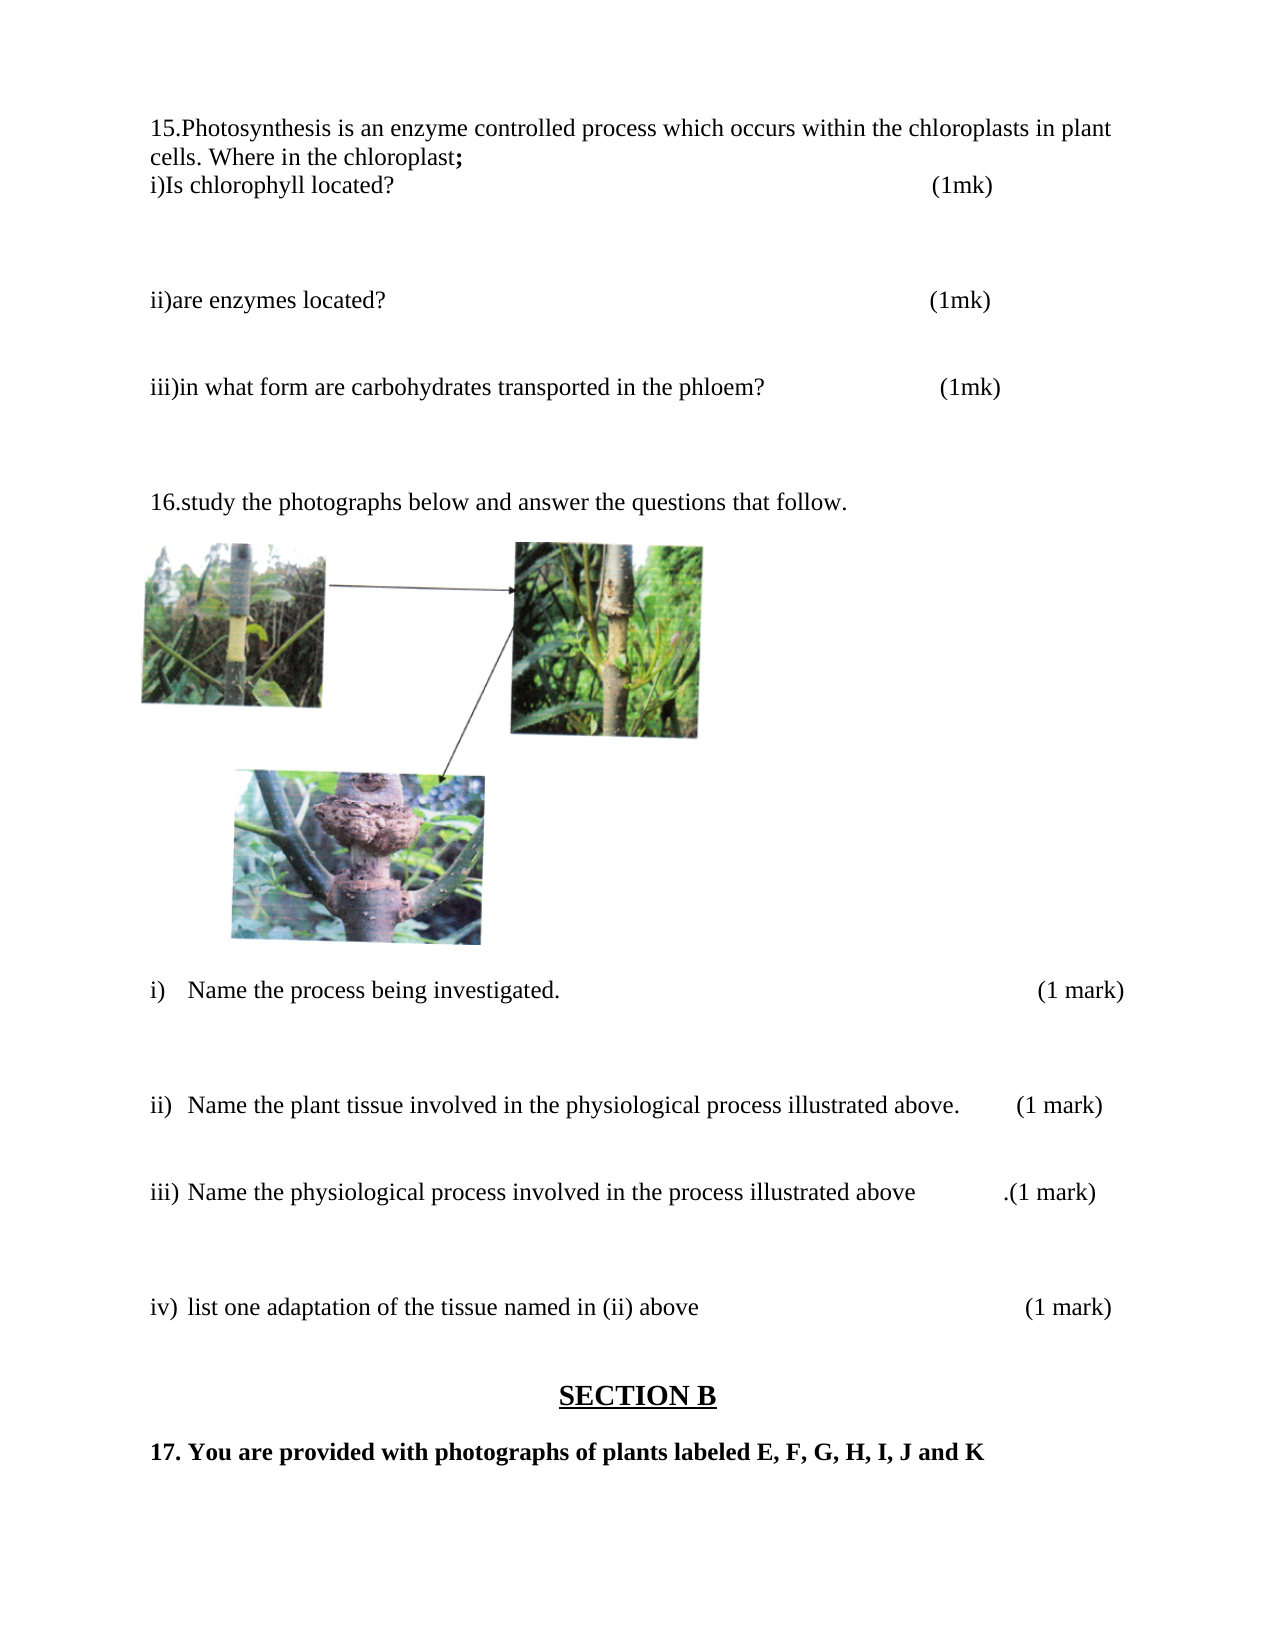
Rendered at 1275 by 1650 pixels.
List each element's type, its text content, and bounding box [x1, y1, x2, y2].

picture [141, 542, 710, 945]
text ii)are enzymes located? (1mk) [150, 286, 1125, 314]
text ii) Name the plant tissue involved in the physiological process illustrated above. (1 mark) [150, 1091, 1125, 1119]
text 16.study the photographs below and answer the questions that follow. [150, 487, 1125, 516]
text i) Name the process being investigated. (1 mark) [150, 976, 1125, 1004]
text 17. You are provided with photographs of plants labeled E, F, G, H, I, J and K [150, 1437, 1125, 1499]
text 15.Photosynthesis is an enzyme controlled process which occurs within the chloroplasts in plant cells. Where in the chloroplast; [150, 113, 1125, 171]
text iv) list one adaptation of the tissue named in (ii) above (1 mark) [150, 1292, 1125, 1321]
text iii) Name the physiological process involved in the process illustrated above .(1 mark) [150, 1177, 1125, 1206]
text i)Is chlorophyll located? (1mk) [150, 171, 1125, 199]
text iii)in what form are carbohydrates transported in the phloem? (1mk) [150, 372, 1125, 401]
text SECTION B [150, 1378, 1125, 1412]
